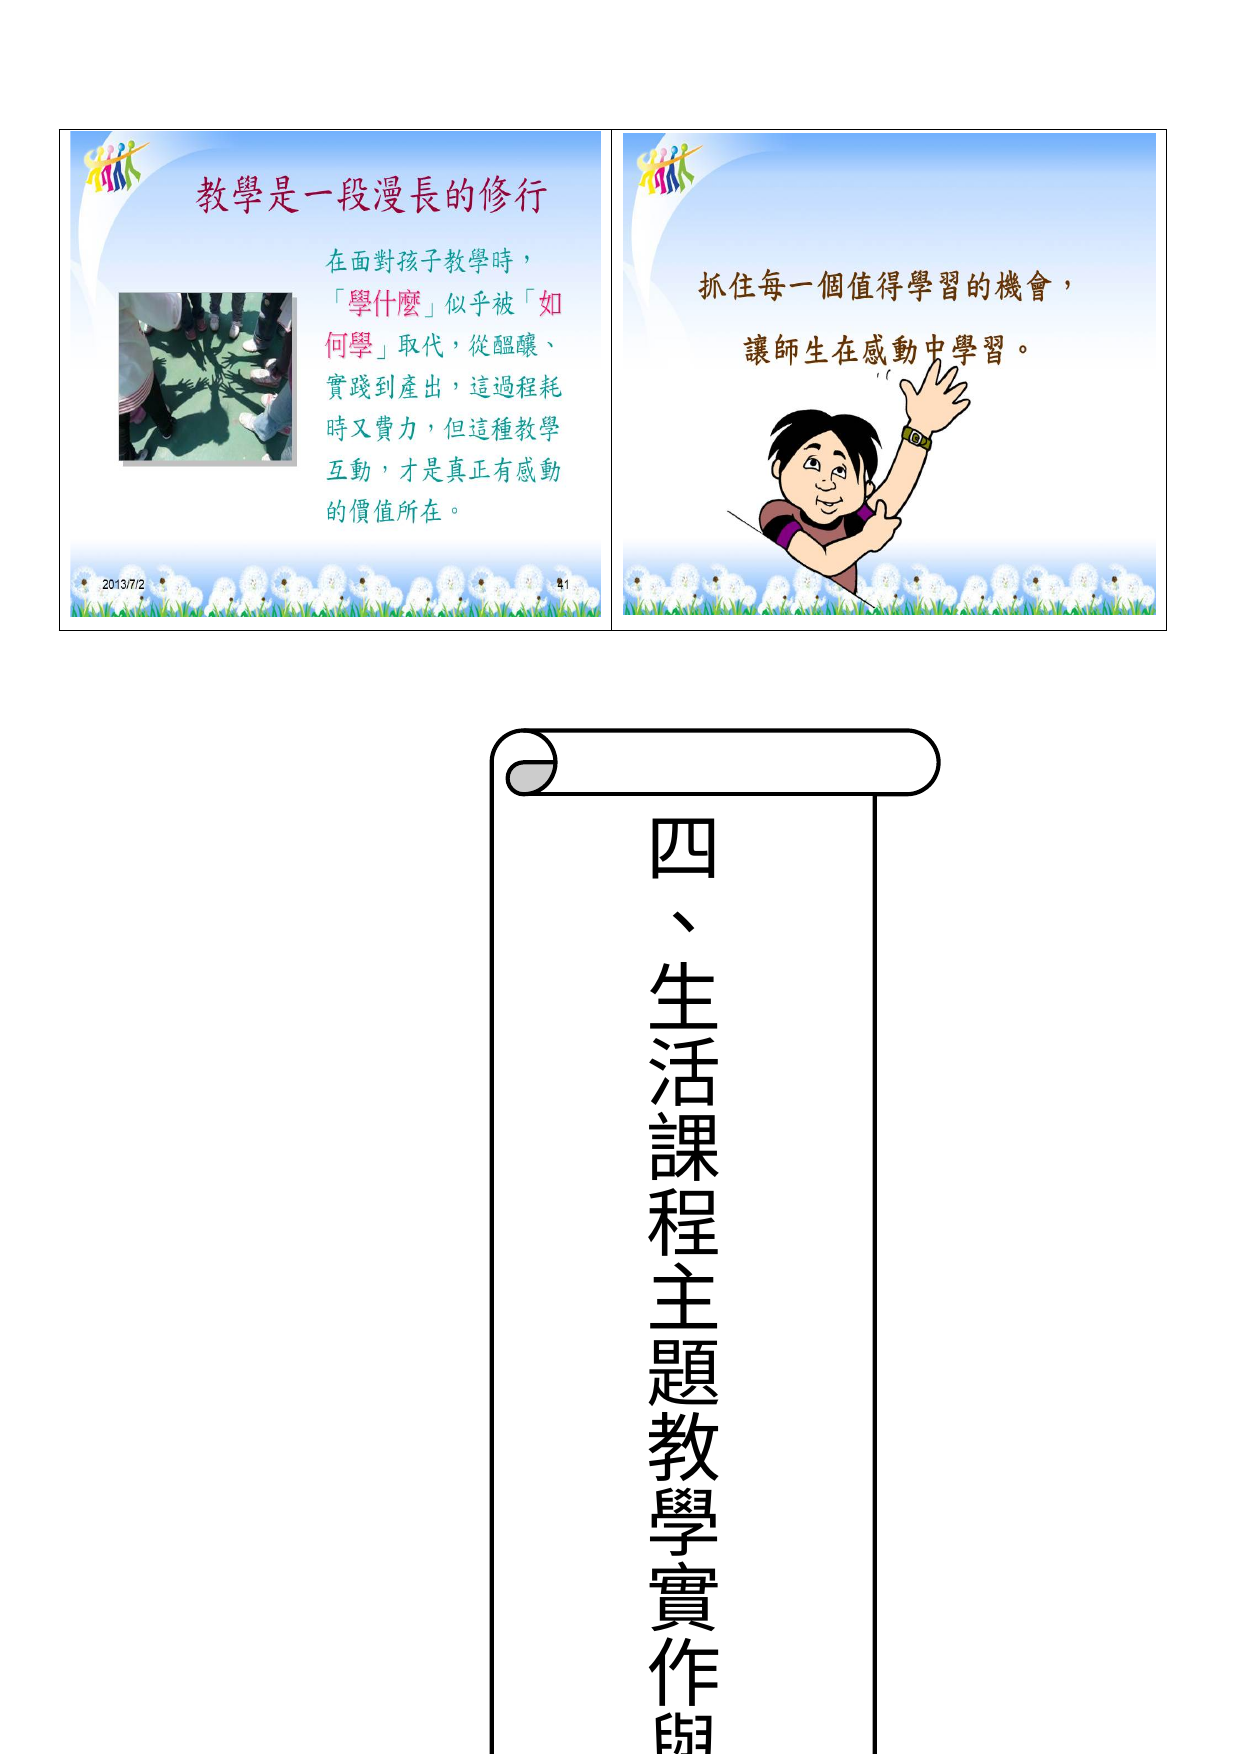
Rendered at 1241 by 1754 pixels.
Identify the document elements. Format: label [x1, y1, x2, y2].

picture [623, 133, 1156, 615]
table_cell [612, 130, 1166, 630]
table_cell [60, 130, 611, 630]
picture [70, 131, 601, 617]
